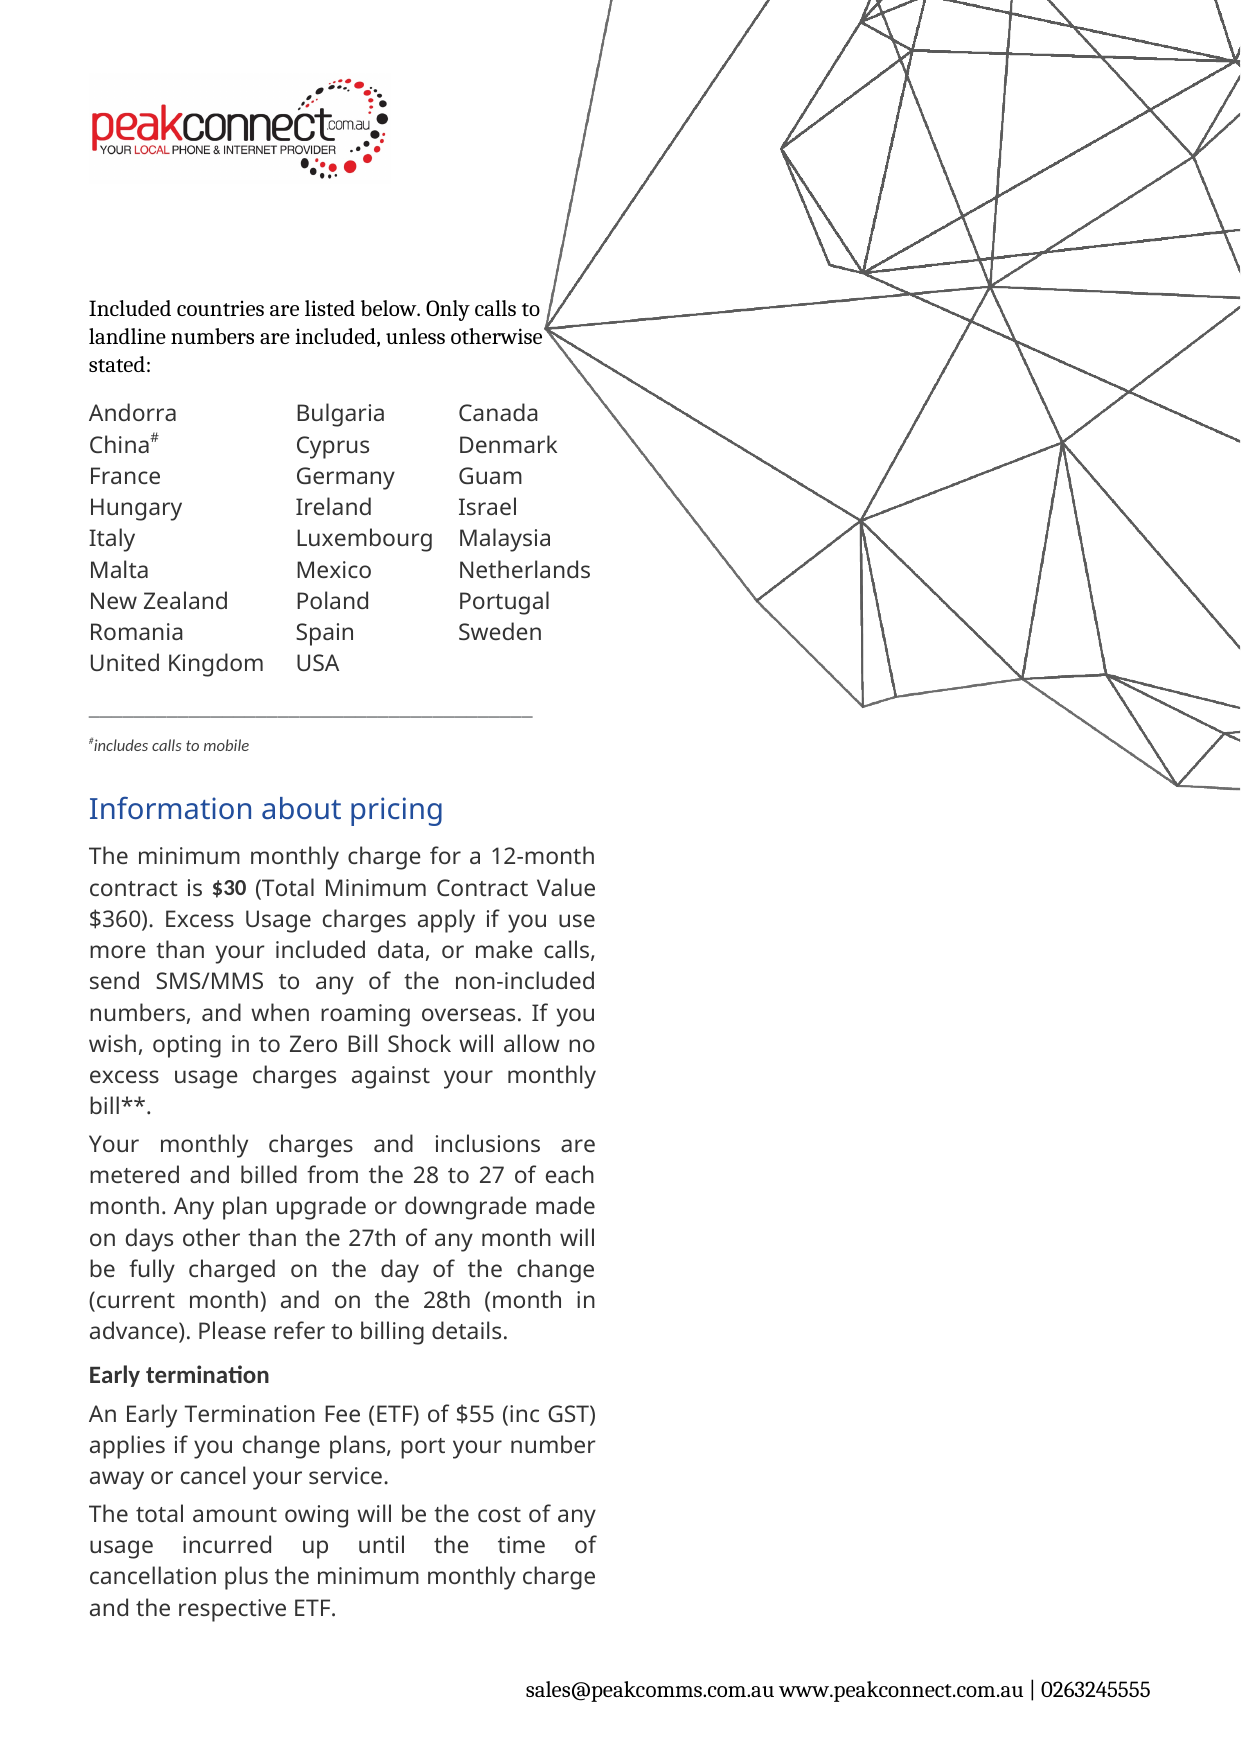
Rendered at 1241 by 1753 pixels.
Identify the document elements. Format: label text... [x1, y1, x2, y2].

text France Germany Guam [89, 460, 596, 491]
text Your monthly charges and inclusions are metered and billed from the 28 to 27 of each month. Any plan upgrade or downgrade made on days other than the 27th of any month will be fully charged on the day of the change (current month) and on the 28th (month in advance). Please refer to billing details. [89, 1128, 596, 1346]
text United Kingdom USA [89, 647, 596, 678]
text ________________________________________ [89, 688, 596, 722]
subtitle Information about pricing [89, 788, 596, 828]
text New Zealand Poland Portugal [89, 585, 596, 616]
picture [544, 0, 1241, 807]
text China# Cyprus Denmark [89, 428, 596, 460]
text Andorra Bulgaria Canada [89, 397, 596, 428]
text Italy Luxembourg Malaysia [89, 522, 596, 553]
text #includes calls to mobile [89, 735, 596, 776]
text An Early Termination Fee (ETF) of $55 (inc GST) applies if you change plans, port your number away or cancel your service. [89, 1398, 596, 1492]
picture [88, 73, 392, 184]
text The minimum monthly charge for a 12-month contract is $30 (Total Minimum Contract Value $360). Excess Usage charges apply if you use more than your included data, or make calls, send SMS/MMS to any of the non-included numbers, and when roaming overseas. If you wish, opting in to Zero Bill Shock will allow no excess usage charges against your monthly bill**. [89, 840, 596, 1121]
text Malta Mexico Netherlands [89, 553, 596, 585]
text Hungary Ireland Israel [89, 491, 596, 522]
text The total amount owing will be the cost of any usage incurred up until the time of cancellation plus the minimum monthly charge and the respective ETF. [89, 1498, 596, 1623]
subtitle Early termination [89, 1359, 596, 1389]
text Romania Spain Sweden [89, 616, 596, 647]
